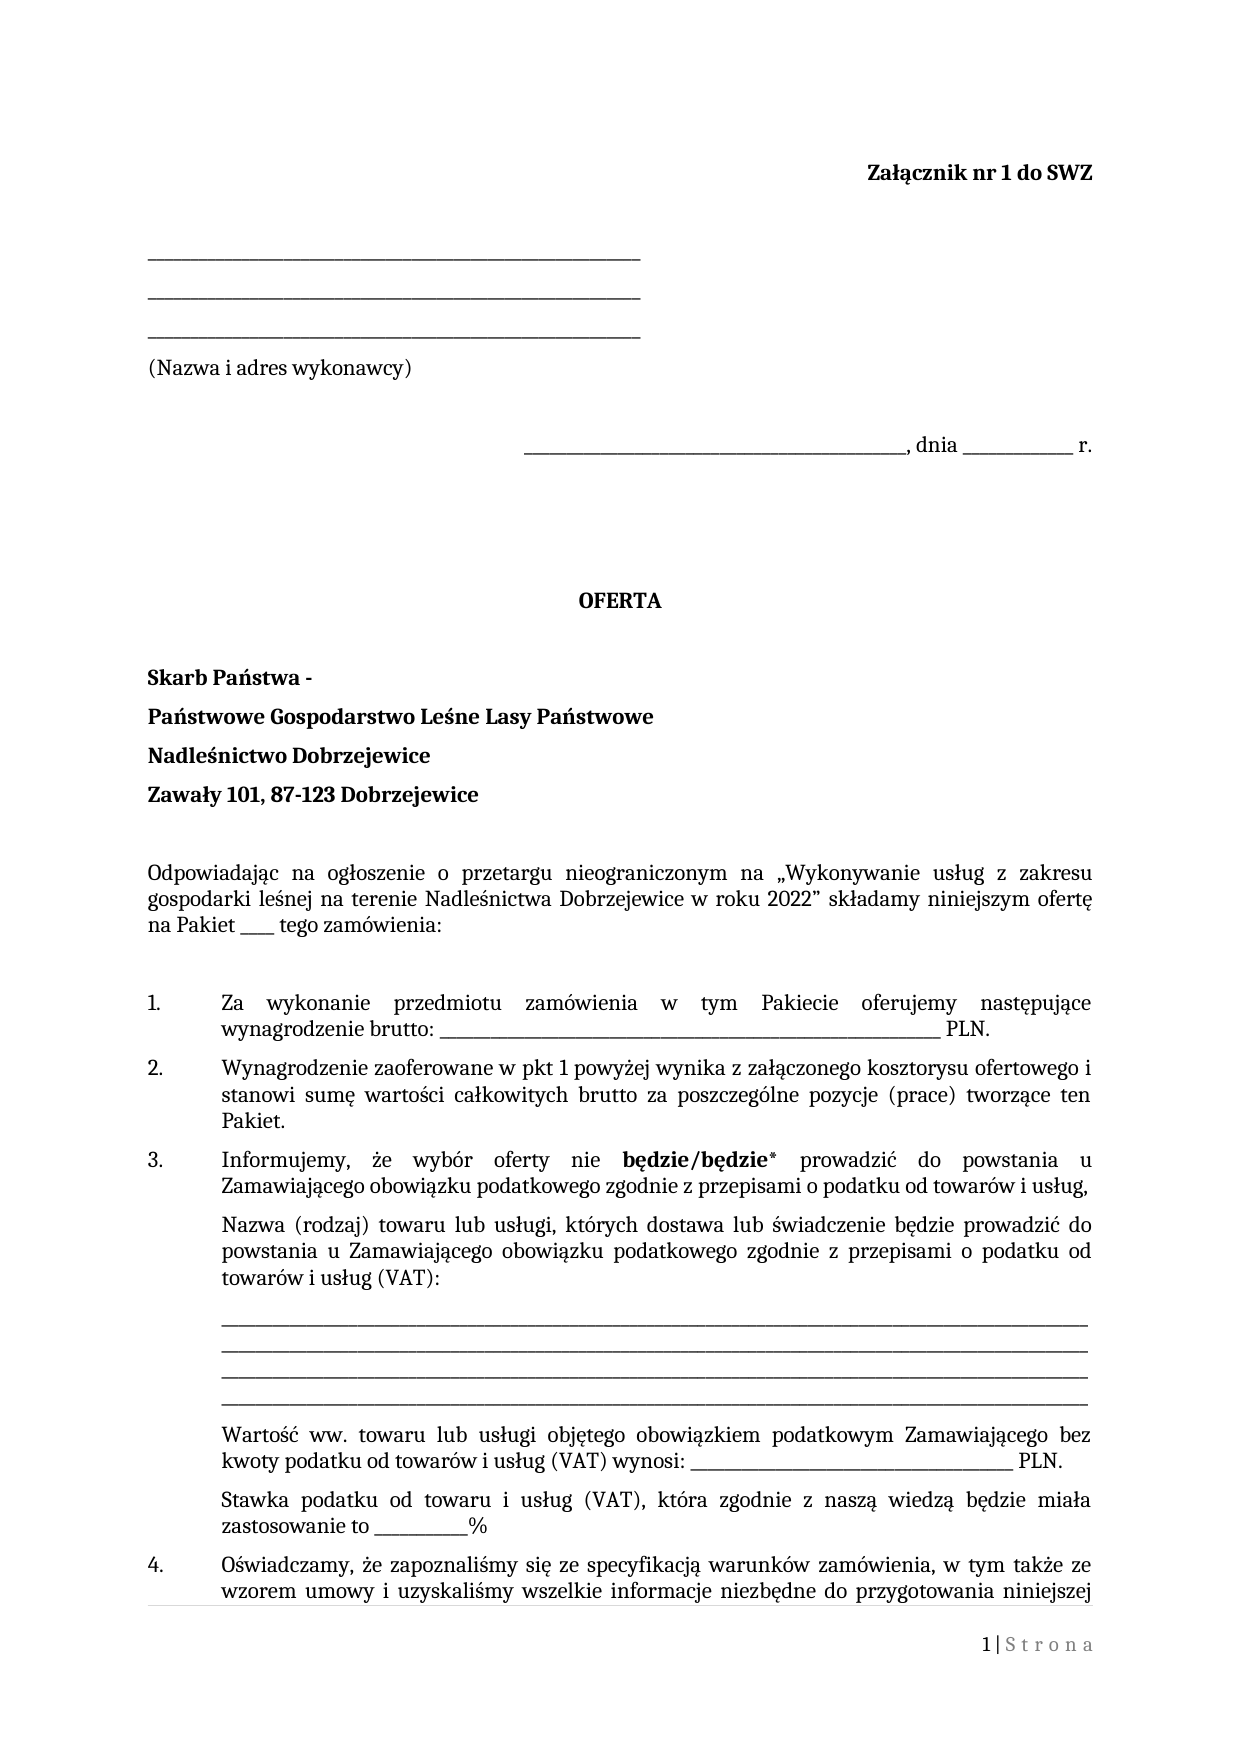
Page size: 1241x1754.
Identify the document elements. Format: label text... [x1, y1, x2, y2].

text Państwowe Gospodarstwo Leśne Lasy Państwowe [148, 704, 1093, 730]
text Nadleśnictwo Dobrzejewice [148, 743, 1093, 769]
text __________________________________________________________ [148, 277, 1093, 303]
text 3. Informujemy, że wybór oferty nie będzie/będzie* prowadzić do powstania u Zamawiającego obowiązku podatkowego zgodnie z przepisami o podatku od towarów i usług, [148, 1147, 1093, 1199]
text OFERTA [148, 587, 1093, 614]
text Skarb Państwa - [148, 665, 1093, 692]
text ________________________________________________________________________________________________________________________________________________________________________________________________________________________________________________________________________________________________________________________________________________________________________________________________________________________ [221, 1303, 1093, 1409]
text __________________________________________________________ [148, 316, 1093, 342]
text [148, 1552, 1093, 1604]
text _____________________________________________, dnia _____________ r. [148, 432, 1093, 458]
text Odpowiadając na ogłoszenie o przetargu nieograniczonym na „Wykonywanie usług z zakresu gospodarki leśnej na terenie Nadleśnictwa Dobrzejewice w roku 2022” składamy niniejszym ofertę na Pakiet ____ tego zamówienia: [148, 859, 1093, 938]
text (Nazwa i adres wykonawcy) [148, 354, 1093, 381]
text Stawka podatku od towaru i usług (VAT), która zgodnie z naszą wiedzą będzie miała zastosowanie to ___________% [221, 1487, 1093, 1539]
text 2. Wynagrodzenie zaoferowane w pkt 1 powyżej wynika z załączonego kosztorysu ofertowego i stanowi sumę wartości całkowitych brutto za poszczególne pozycje (prace) tworzące ten Pakiet. [148, 1055, 1093, 1134]
text 1. Za wykonanie przedmiotu zamówienia w tym Pakiecie oferujemy następujące wynagrodzenie brutto: ___________________________________________________________ PLN. [148, 990, 1093, 1043]
text Zawały 101, 87-123 Dobrzejewice [148, 782, 1093, 808]
text Nazwa (rodzaj) towaru lub usługi, których dostawa lub świadczenie będzie prowadzić do powstania u Zamawiającego obowiązku podatkowego zgodnie z przepisami o podatku od towarów i usług (VAT): [221, 1212, 1093, 1291]
text Wartość ww. towaru lub usługi objętego obowiązkiem podatkowym Zamawiającego bez kwoty podatku od towarów i usług (VAT) wynosi: ______________________________________ PLN. [221, 1421, 1093, 1474]
text Załącznik nr 1 do SWZ [148, 160, 1093, 186]
text __________________________________________________________ [148, 238, 1093, 264]
